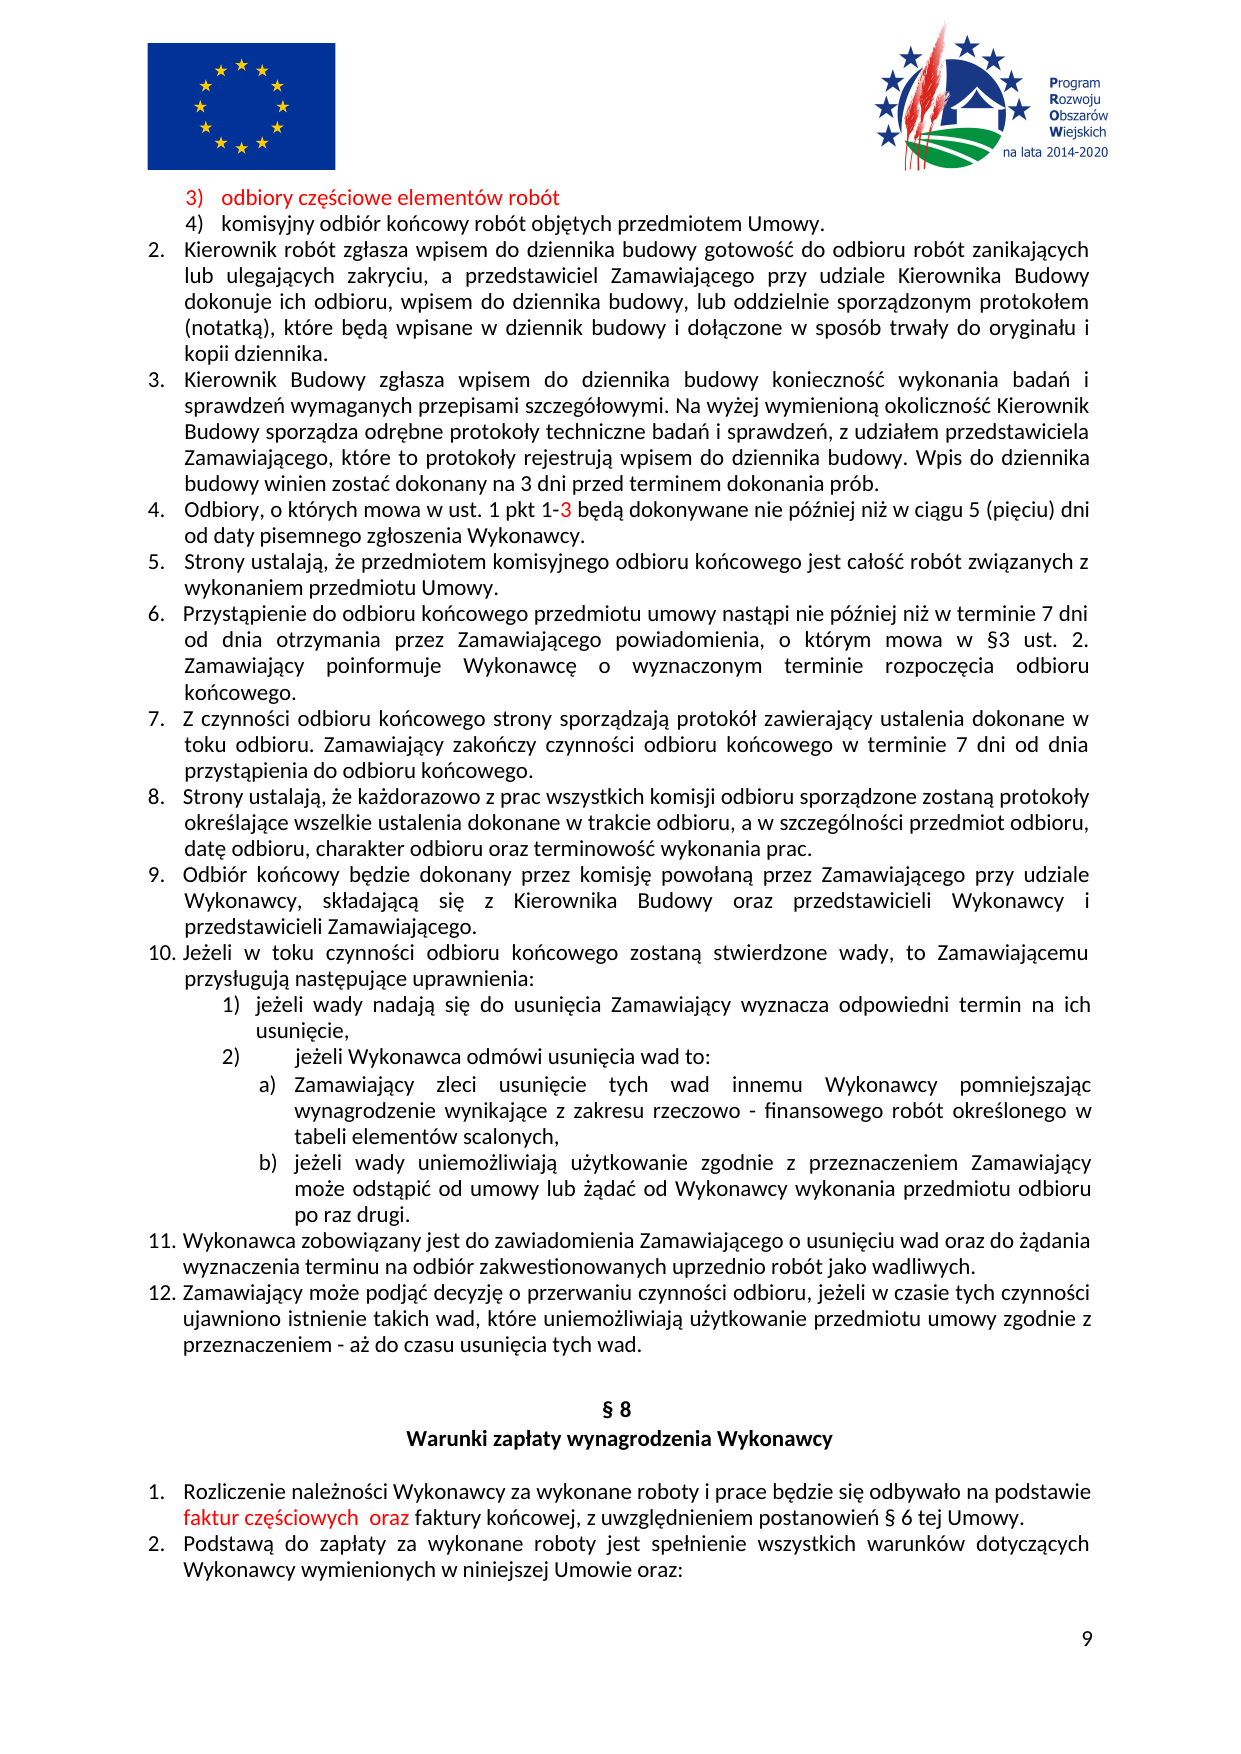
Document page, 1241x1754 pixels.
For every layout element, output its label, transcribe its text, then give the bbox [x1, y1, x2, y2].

list jeżeli wady uniemożliwiają użytkowanie zgodnie z przeznaczeniem Zamawiający może odstąpić od umowy lub żądać od Wykonawcy wykonania przedmiotu odbioru po raz drugi. [258, 1150, 1093, 1228]
text §8 [148, 1396, 1085, 1424]
list jeżeli Wykonawca odmówi usunięcia wad to: [222, 1044, 1093, 1070]
list Podstawą do zapłaty za wykonane roboty jest spełnienie wszystkich warunków dotyczących Wykonawcy wymienionych w niniejszej Umowie oraz: [148, 1531, 1092, 1583]
list Strony ustalają, że przedmiotem komisyjnego odbioru końcowego jest całość robót związanych z wykonaniem przedmiotu Umowy. [148, 549, 1091, 601]
list Rozliczenie należności Wykonawcy za wykonane roboty i prace będzie się odbywało na podstawie faktur częściowych oraz faktury końcowej, z uwzględnieniem postanowień § 6 tej Umowy. [148, 1479, 1093, 1531]
list Jeżeli w toku czynności odbioru końcowego zostaną stwierdzone wady, to Zamawiającemu przysługują następujące uprawnienia: [148, 939, 1091, 992]
list Wykonawca zobowiązany jest do zawiadomienia Zamawiającego o usunięciu wad oraz do żądania wyznaczenia terminu na odbiór zakwestionowanych uprzednio robót jako wadliwych. [148, 1228, 1093, 1280]
list Odbiory, o których mowa w ust. 1 pkt 1-3 będą dokonywane nie później niż w ciągu 5 (pięciu) dni od daty pisemnego zgłoszenia Wykonawcy. [148, 497, 1091, 549]
picture [864, 12, 1127, 185]
list Kierownik robót zgłasza wpisem do dziennika budowy gotowość do odbioru robót zanikających lub ulegających zakryciu, a przedstawiciel Zamawiającego przy udziale Kierownika Budowy dokonuje ich odbioru, wpisem do dziennika budowy, lub oddzielnie sporządzonym protokołem (notatką), które będą wpisane w dziennik budowy i dołączone w sposób trwały do oryginału i kopii dziennika. [148, 236, 1091, 367]
list Przystąpienie do odbioru końcowego przedmiotu umowy nastąpi nie później niż w terminie 7 dni od dnia otrzymania przez Zamawiającego powiadomienia, o którym mowa w §3 ust. 2. Zamawiający poinformuje Wykonawcę o wyznaczonym terminie rozpoczęcia odbioru końcowego. [148, 601, 1091, 705]
list Zamawiający może podjąć decyzję o przerwaniu czynności odbioru, jeżeli w czasie tych czynności ujawniono istnienie takich wad, które uniemożliwiają użytkowanie przedmiotu umowy zgodnie z przeznaczeniem - aż do czasu usunięcia tych wad. [148, 1280, 1093, 1358]
list Z czynności odbioru końcowego strony sporządzają protokół zawierający ustalenia dokonane w toku odbioru. Zamawiający zakończy czynności odbioru końcowego w terminie 7 dni od dnia przystąpienia do odbioru końcowego. [148, 705, 1091, 783]
list Odbiór końcowy będzie dokonany przez komisję powołaną przez Zamawiającego przy udziale Wykonawcy, składającą się z Kierownika Budowy oraz przedstawicieli Wykonawcy i przedstawicieli Zamawiającego. [148, 861, 1091, 939]
list Strony ustalają, że każdorazowo z prac wszystkich komisji odbioru sporządzone zostaną protokoły określające wszelkie ustalenia dokonane w trakcie odbioru, a w szczególności przedmiot odbioru, datę odbioru, charakter odbioru oraz terminowość wykonania prac. [148, 783, 1091, 861]
list odbiory częściowe elementów robót [185, 177, 1093, 210]
text Warunki zapłaty wynagrodzenia Wykonawcy [148, 1424, 1092, 1452]
list Zamawiający zleci usunięcie tych wad innemu Wykonawcy pomniejszając wynagrodzenie wynikające z zakresu rzeczowo - finansowego robót określonego w tabeli elementów scalonych, [258, 1072, 1093, 1150]
picture [147, 43, 336, 170]
list komisyjny odbiór końcowy robót objętych przedmiotem Umowy. [185, 210, 1093, 236]
list Kierownik Budowy zgłasza wpisem do dziennika budowy konieczność wykonania badań i sprawdzeń wymaganych przepisami szczegółowymi. Na wyżej wymienioną okoliczność Kierownik Budowy sporządza odrębne protokoły techniczne badań i sprawdzeń, z udziałem przedstawiciela Zamawiającego, które to protokoły rejestrują wpisem do dziennika budowy. Wpis do dziennika budowy winien zostać dokonany na 3 dni przed terminem dokonania prób. [148, 367, 1091, 497]
list jeżeli wady nadają się do usunięcia Zamawiający wyznacza odpowiedni termin na ich usunięcie, [222, 992, 1093, 1044]
